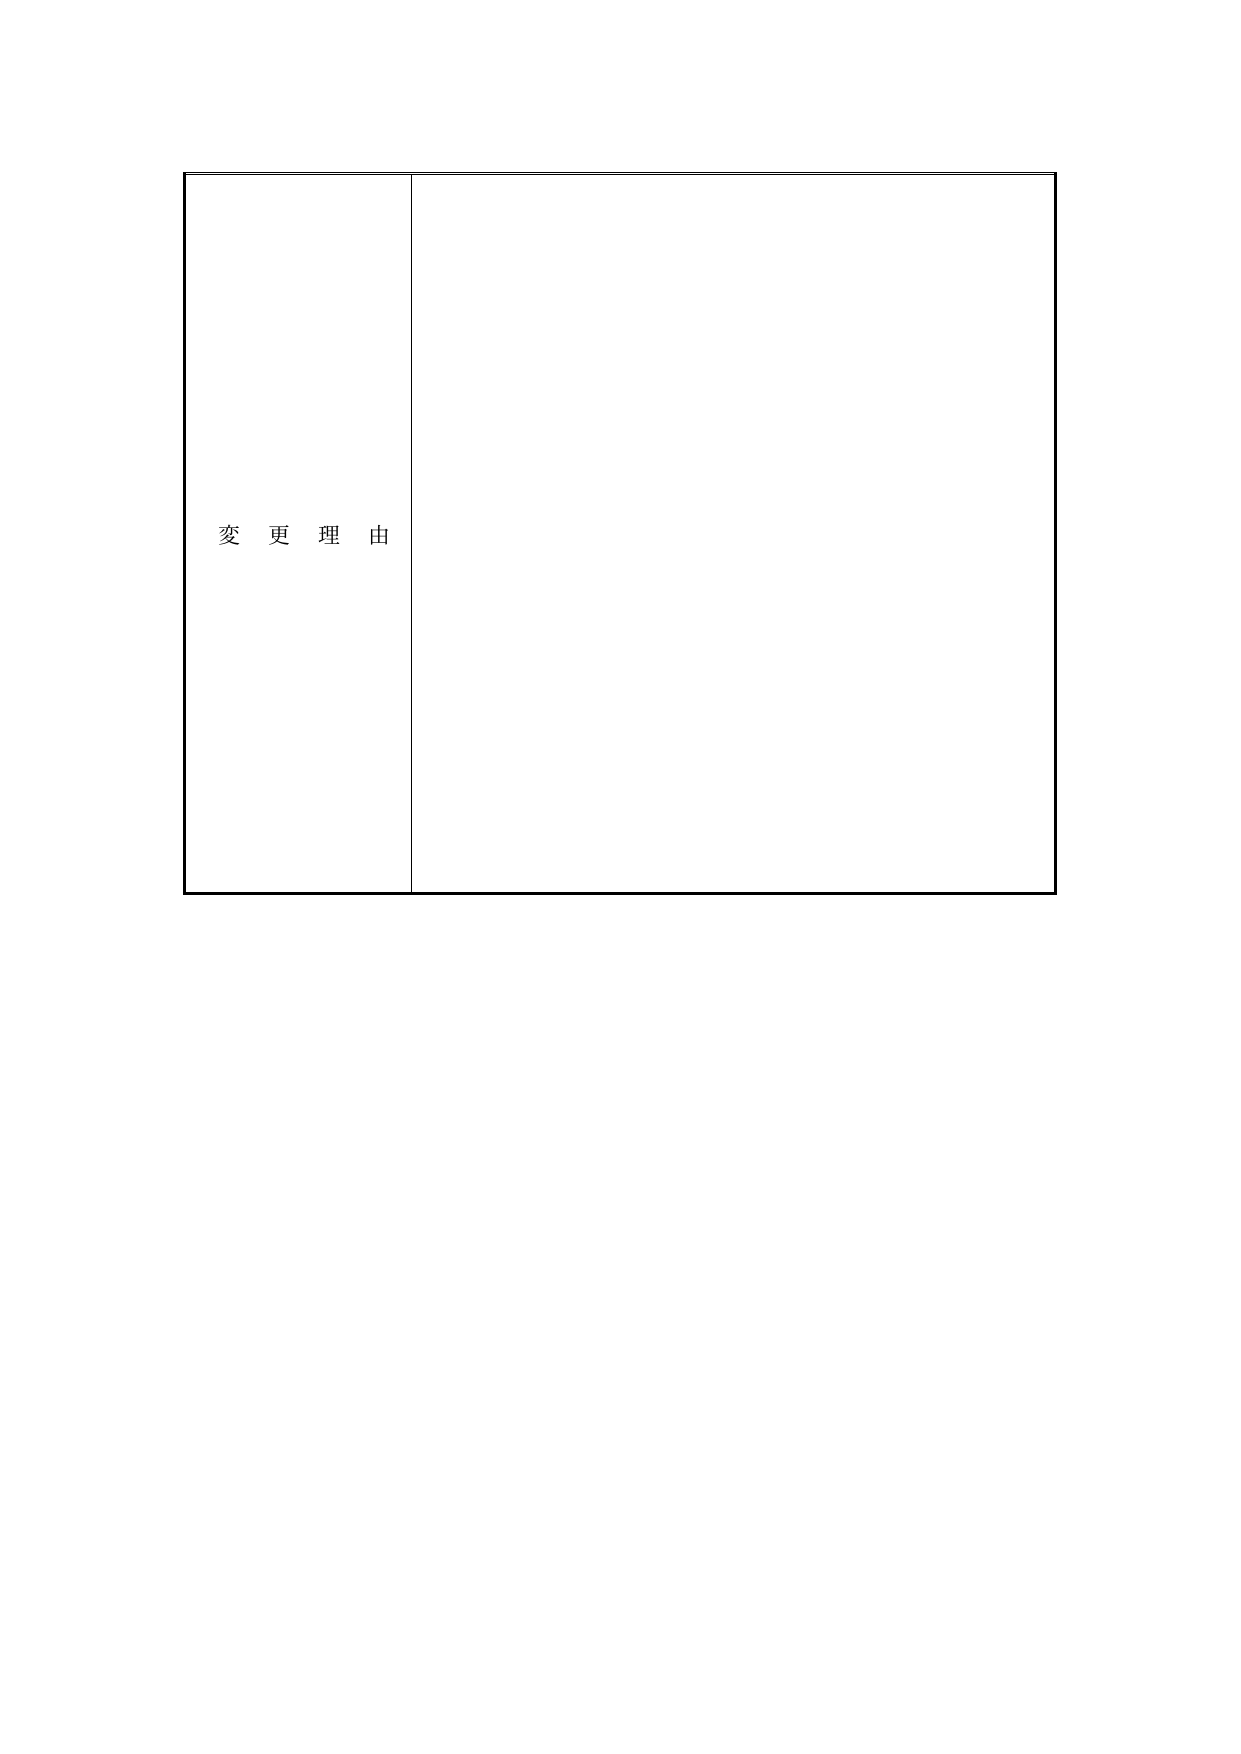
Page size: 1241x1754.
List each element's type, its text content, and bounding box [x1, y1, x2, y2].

table_cell 変 更 理 由 [186, 175, 411, 892]
table_cell [412, 175, 1054, 892]
